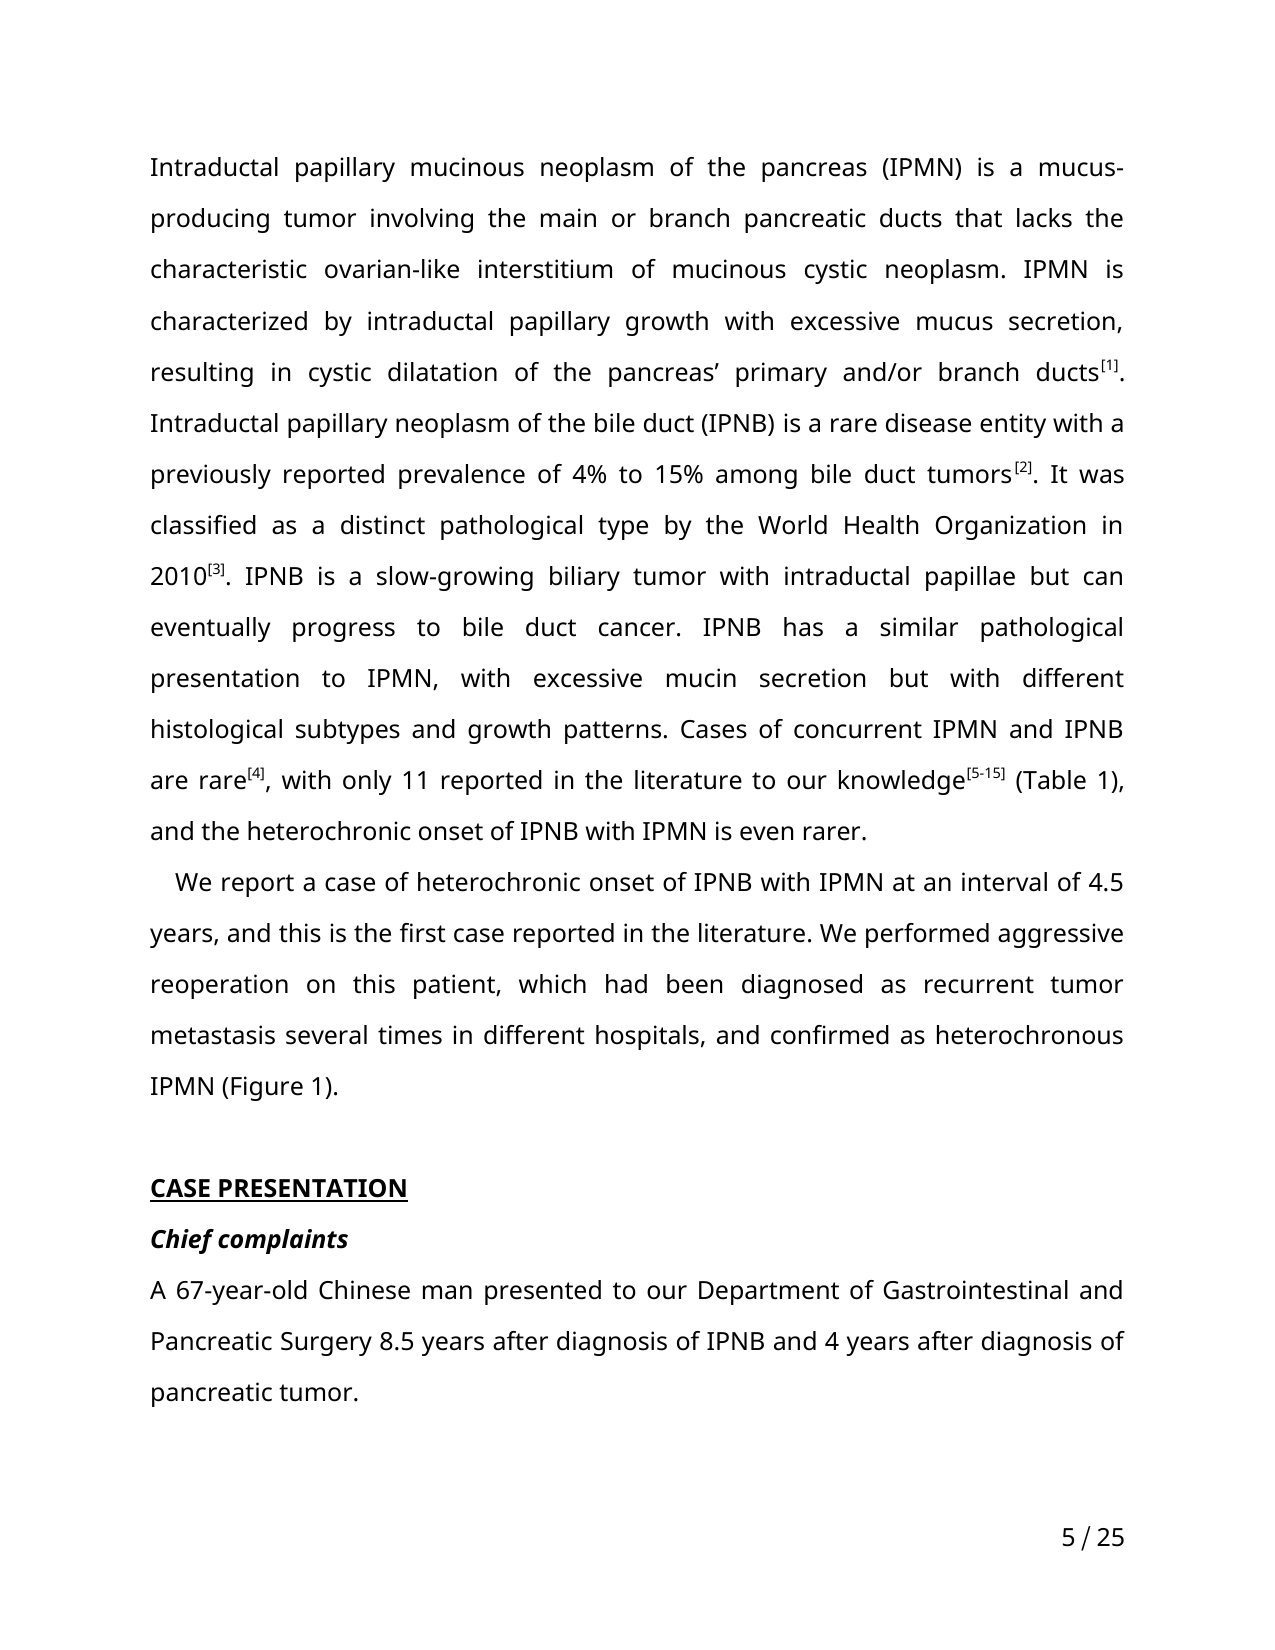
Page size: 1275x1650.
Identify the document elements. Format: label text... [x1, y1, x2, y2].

text CASE PRESENTATION [150, 1171, 1125, 1205]
text Intraductal papillary mucinous neoplasm of the pancreas (IPMN) is a mucus-producing tumor involving the main or branch pancreatic ducts that lacks the characteristic ovarian-like interstitium of mucinous cystic neoplasm. IPMN is characterized by intraductal papillary growth with excessive mucus secretion, resulting in cystic dilatation of the pancreas’ primary and/or branch ducts[1]. Intraductal papillary neoplasm of the bile duct (IPNB) is a rare disease entity with a previously reported prevalence of 4% to 15% among bile duct tumors[2]. It was classified as a distinct pathological type by the World Health Organization in 2010[3]. IPNB is a slow-growing biliary tumor with intraductal papillae but can eventually progress to bile duct cancer. IPNB has a similar pathological presentation to IPMN, with excessive mucin secretion but with different histological subtypes and growth patterns. Cases of concurrent IPMN and IPNB are rare[4], with only 11 reported in the literature to our knowledge[5-15] (Table 1), and the heterochronic onset of IPNB with IPMN is even rarer. [150, 150, 1125, 848]
text We report a case of heterochronic onset of IPNB with IPMN at an interval of 4.5 years, and this is the first case reported in the literature. We performed aggressive reoperation on this patient, which had been diagnosed as recurrent tumor metastasis several times in different hospitals, and confirmed as heterochronous IPMN (Figure 1). [150, 864, 1125, 1103]
text A 67-year-old Chinese man presented to our Department of Gastrointestinal and Pancreatic Surgery 8.5 years after diagnosis of IPNB and 4 years after diagnosis of pancreatic tumor. [150, 1273, 1125, 1409]
text Chief complaints [150, 1222, 1125, 1256]
